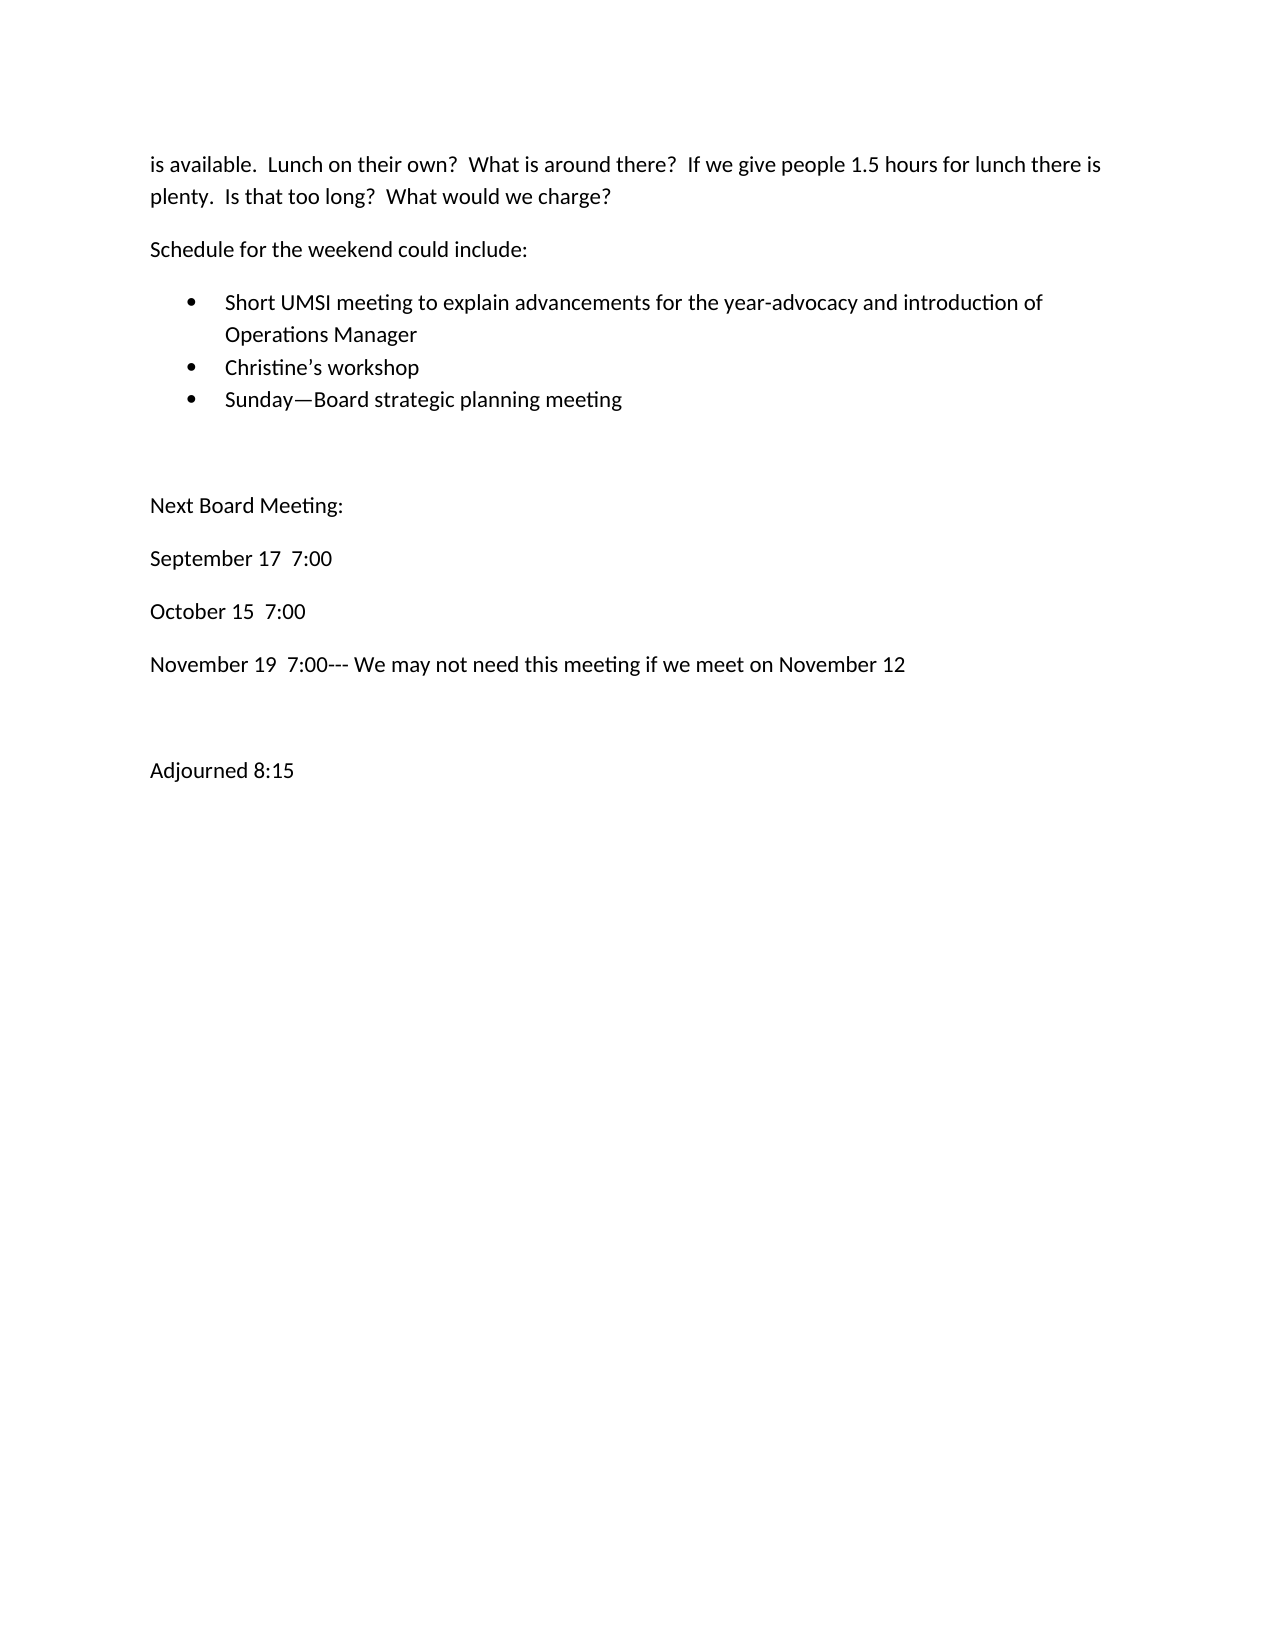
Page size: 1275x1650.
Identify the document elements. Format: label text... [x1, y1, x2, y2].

list Christine’s workshop [187, 353, 1125, 381]
text October 15 7:00 [150, 597, 1125, 625]
text Next Board Meeting: [150, 491, 1125, 519]
list Short UMSI meeting to explain advancements for the year-advocacy and introduction of Operations Manager [187, 288, 1125, 348]
text Adjourned 8:15 [150, 756, 1125, 784]
text November 19 7:00--- We may not need this meeting if we meet on November 12 [150, 650, 1125, 678]
list Sunday—Board strategic planning meeting [187, 385, 1125, 413]
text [150, 150, 1125, 210]
text Schedule for the weekend could include: [150, 235, 1125, 263]
text September 17 7:00 [150, 544, 1125, 572]
